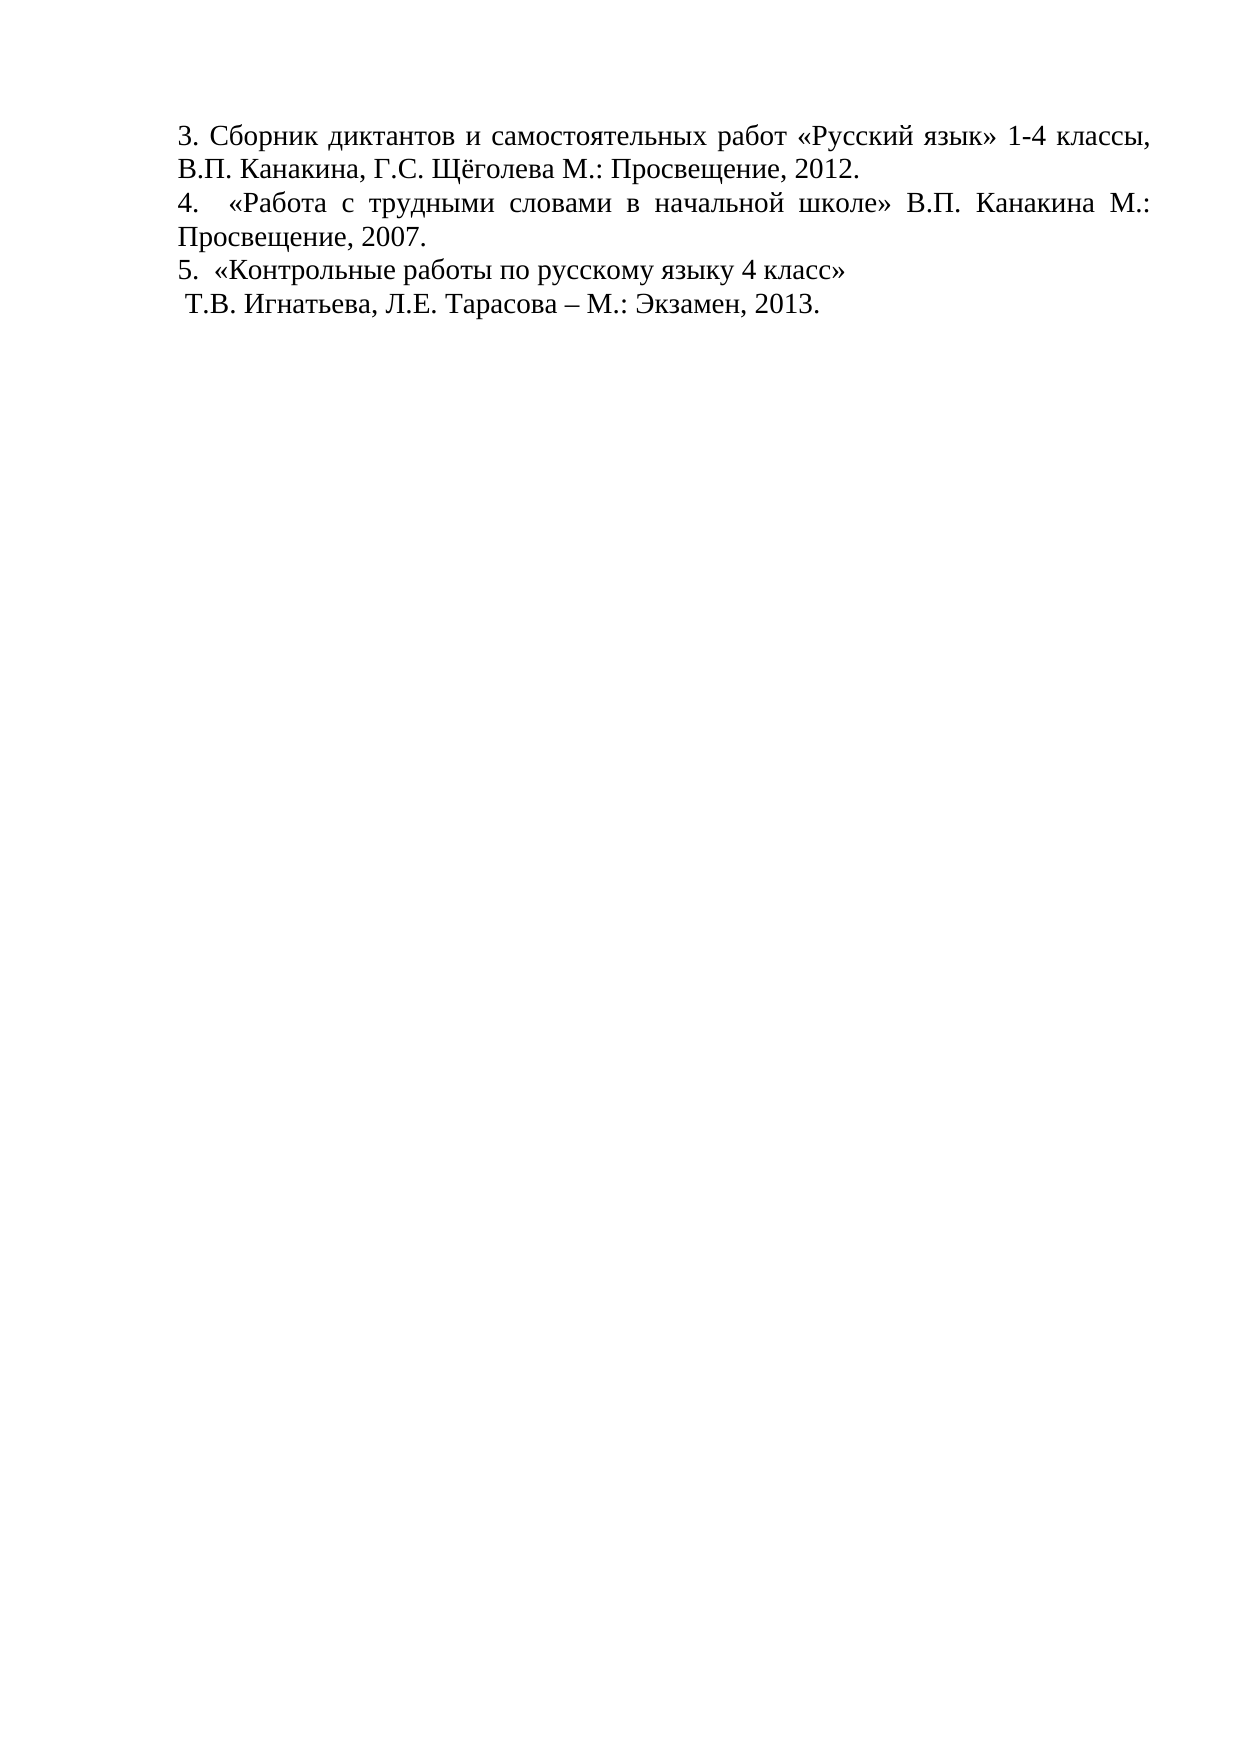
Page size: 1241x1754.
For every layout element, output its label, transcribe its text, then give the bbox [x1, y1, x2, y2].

text Т.В. Игнатьева, Л.Е. Тарасова – М.: Экзамен, 2013. [177, 286, 1152, 319]
text 5. «Контрольные работы по русскому языку 4 класс» [177, 252, 1152, 286]
text 3. Сборник диктантов и самостоятельных работ «Русский язык» 1-4 классы, В.П. Канакина, Г.С. Щёголева М.: Просвещение, 2012. [177, 118, 1152, 185]
text 4. «Работа с трудными словами в начальной школе» В.П. Канакина М.: Просвещение, 2007. [177, 185, 1152, 252]
